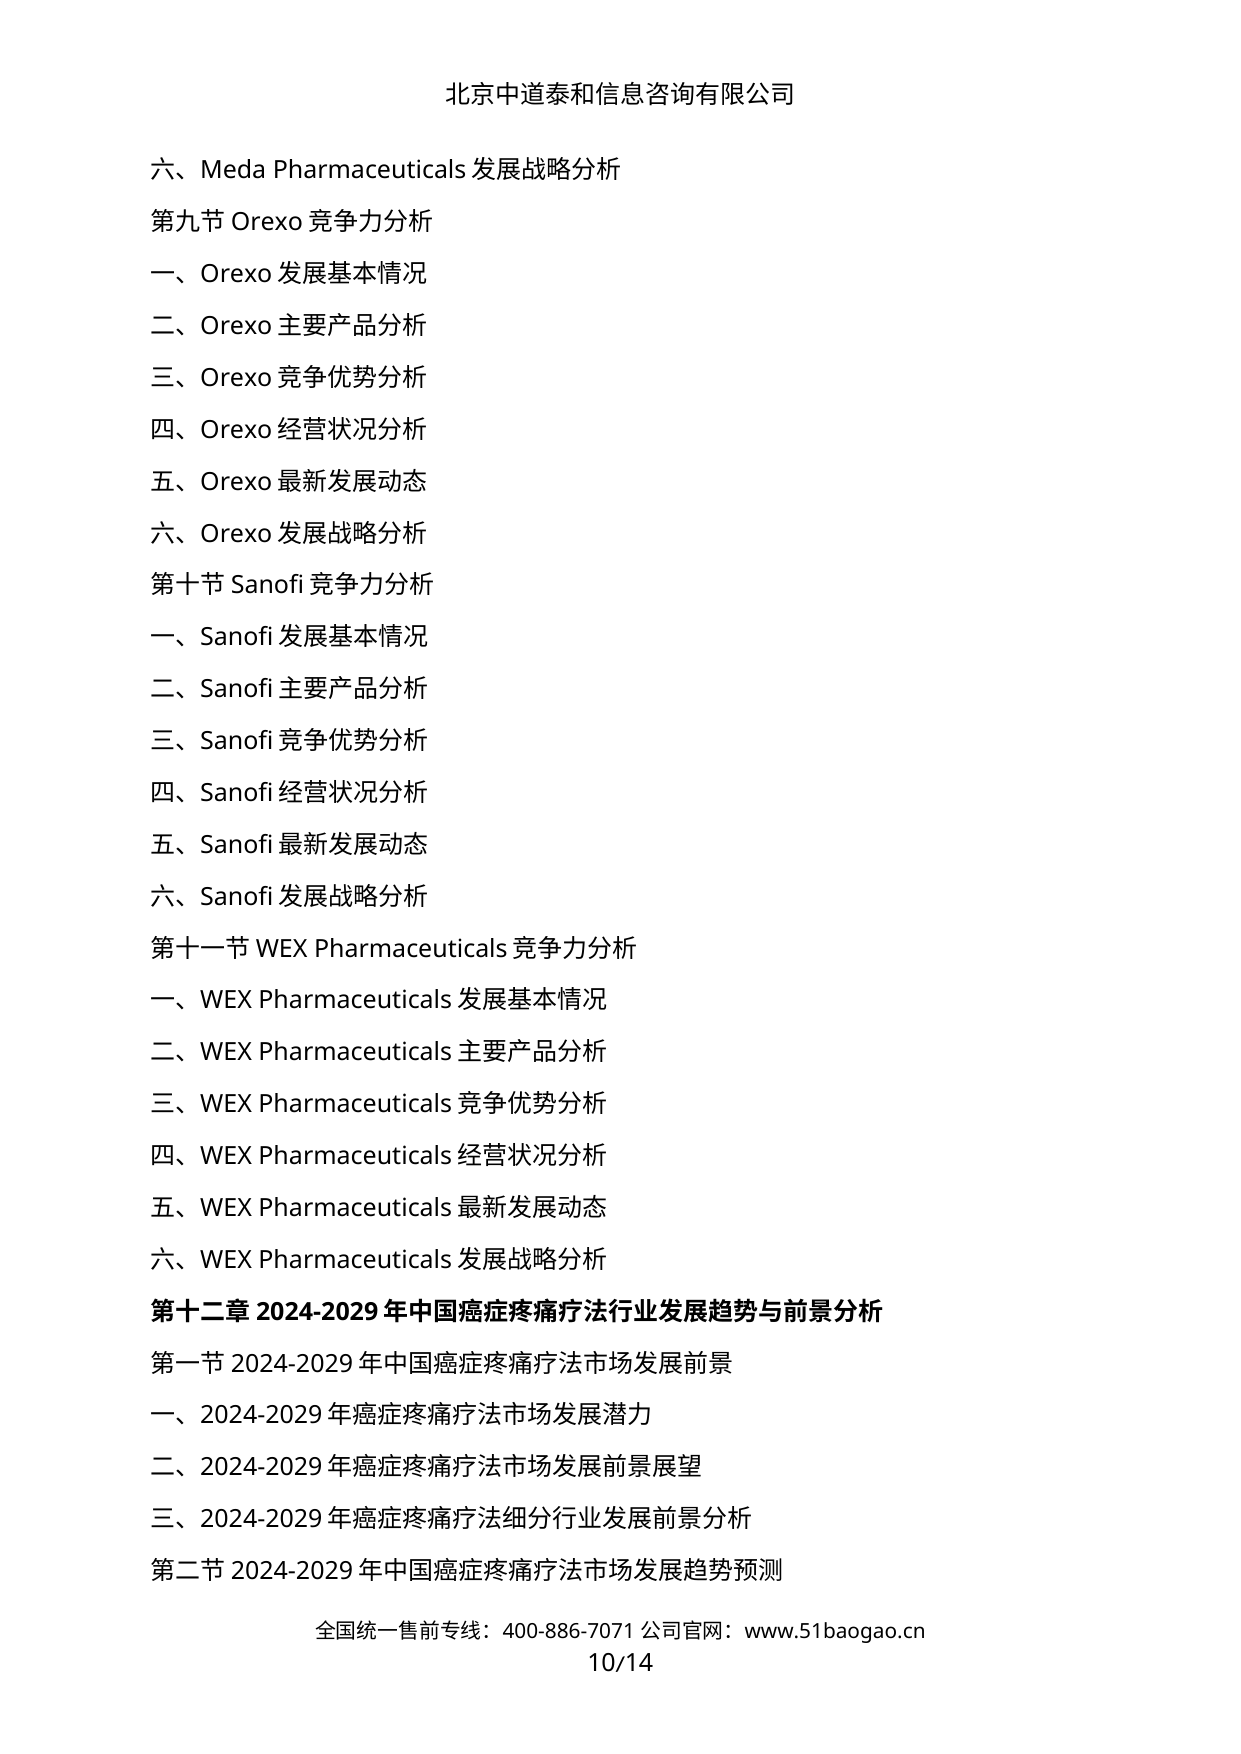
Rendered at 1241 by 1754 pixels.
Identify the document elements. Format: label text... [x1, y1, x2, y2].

text 第十节 Sanofi竞争力分析 [150, 565, 1090, 601]
text 三、2024-2029年癌症疼痛疗法细分行业发展前景分析 [150, 1499, 1090, 1535]
text 六、Orexo发展战略分析 [150, 513, 1090, 549]
text 五、WEX Pharmaceuticals最新发展动态 [150, 1187, 1090, 1224]
text 四、Orexo经营状况分析 [150, 409, 1090, 446]
text 第二节 2024-2029年中国癌症疼痛疗法市场发展趋势预测 [150, 1551, 1090, 1587]
text 四、WEX Pharmaceuticals经营状况分析 [150, 1136, 1090, 1172]
text 一、WEX Pharmaceuticals发展基本情况 [150, 980, 1090, 1016]
text 二、Orexo主要产品分析 [150, 306, 1090, 342]
text 第一节 2024-2029年中国癌症疼痛疗法市场发展前景 [150, 1343, 1090, 1379]
text 六、WEX Pharmaceuticals发展战略分析 [150, 1239, 1090, 1276]
text 一、2024-2029年癌症疼痛疗法市场发展潜力 [150, 1395, 1090, 1431]
text 四、Sanofi经营状况分析 [150, 772, 1090, 809]
text 五、Sanofi最新发展动态 [150, 824, 1090, 861]
text 六、Sanofi发展战略分析 [150, 876, 1090, 912]
text 二、Sanofi主要产品分析 [150, 669, 1090, 705]
text 三、Orexo竞争优势分析 [150, 357, 1090, 394]
text 二、2024-2029年癌症疼痛疗法市场发展前景展望 [150, 1447, 1090, 1483]
text 六、Meda Pharmaceuticals发展战略分析 [150, 150, 1090, 186]
text 三、WEX Pharmaceuticals竞争优势分析 [150, 1084, 1090, 1120]
text 二、WEX Pharmaceuticals主要产品分析 [150, 1032, 1090, 1068]
text 一、Orexo发展基本情况 [150, 254, 1090, 290]
text 第十一节 WEX Pharmaceuticals竞争力分析 [150, 928, 1090, 964]
text 第九节 Orexo竞争力分析 [150, 202, 1090, 238]
text 第十二章 2024-2029年中国癌症疼痛疗法行业发展趋势与前景分析 [150, 1291, 1090, 1327]
text 一、Sanofi发展基本情况 [150, 617, 1090, 653]
text 三、Sanofi竞争优势分析 [150, 721, 1090, 757]
text 五、Orexo最新发展动态 [150, 461, 1090, 497]
